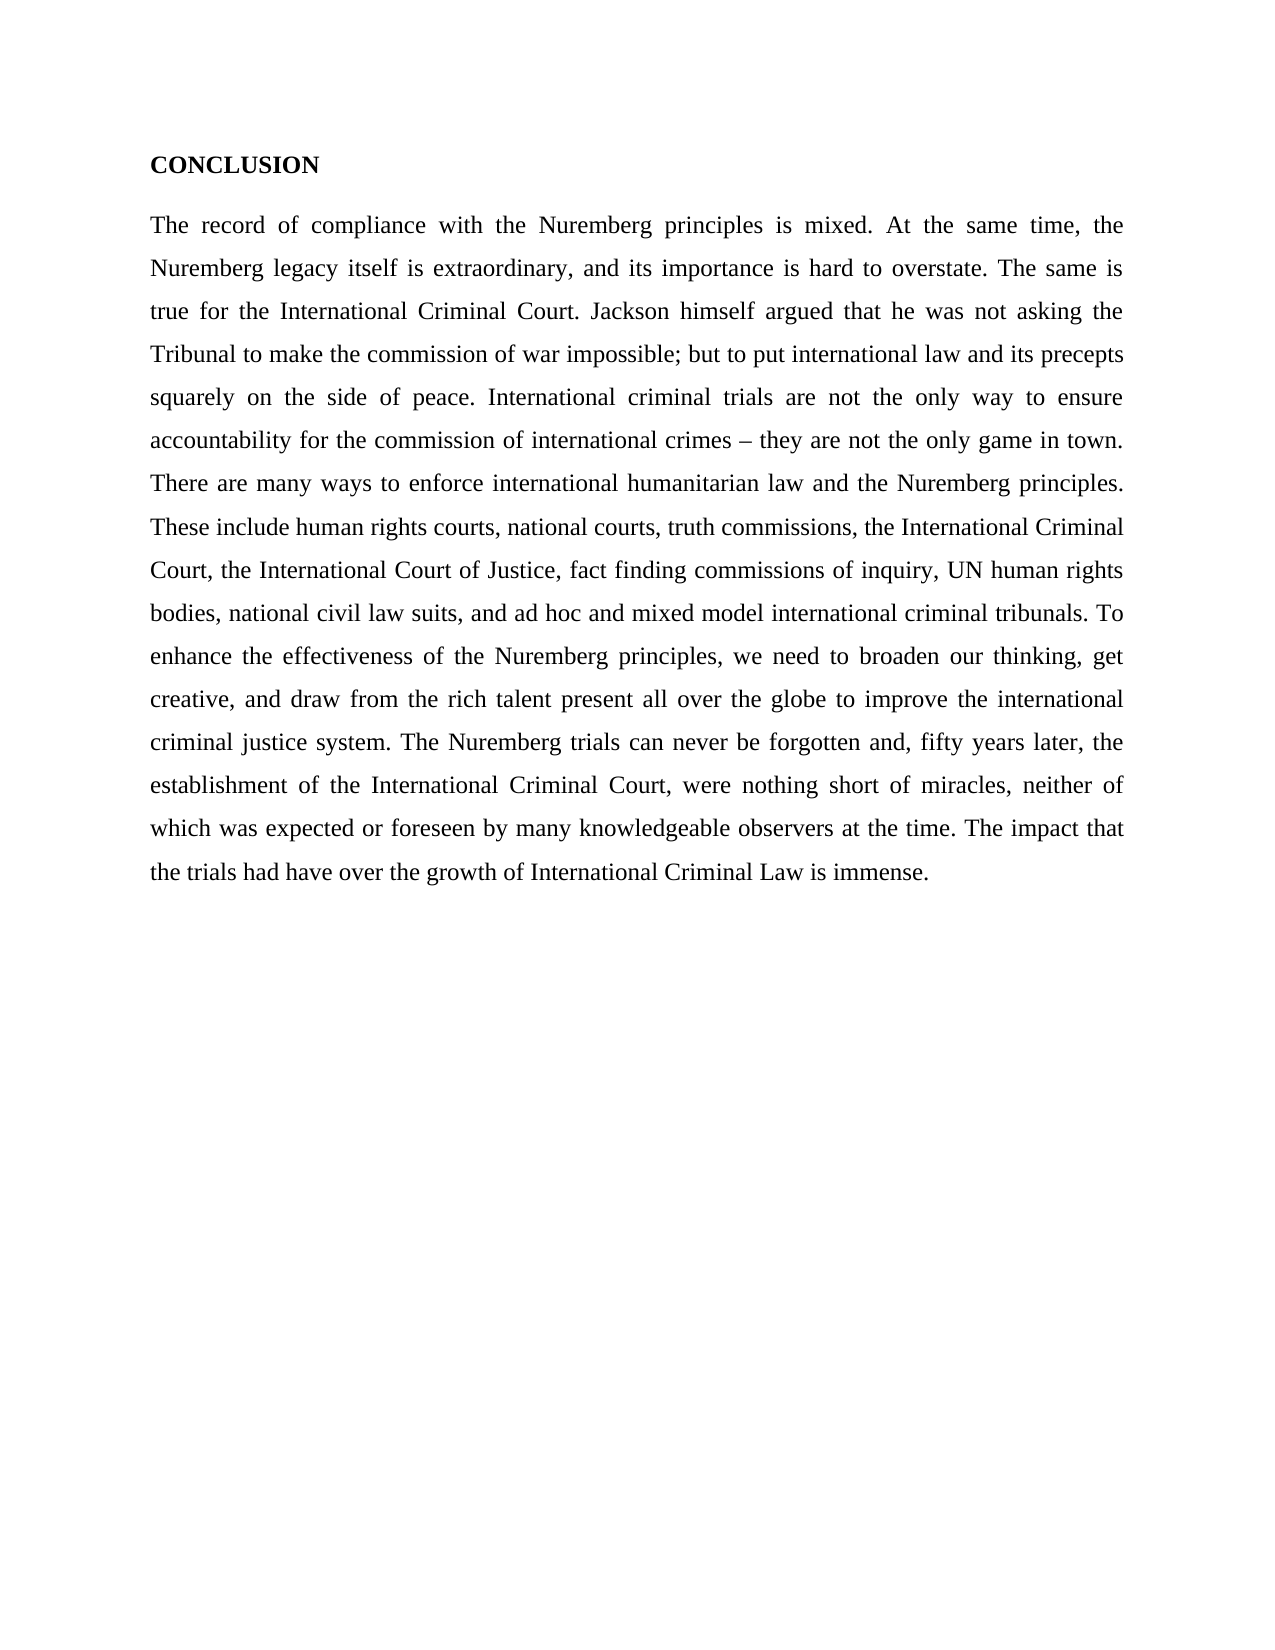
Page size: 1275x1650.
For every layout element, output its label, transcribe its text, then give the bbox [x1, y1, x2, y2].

text CONCLUSION [150, 150, 1125, 179]
text The record of compliance with the Nuremberg principles is mixed. At the same time, the Nuremberg legacy itself is extraordinary, and its importance is hard to overstate. The same is true for the International Criminal Court. Jackson himself argued that he was not asking the Tribunal to make the commission of war impossible; but to put international law and its precepts squarely on the side of peace. International criminal trials are not the only way to ensure accountability for the commission of international crimes – they are not the only game in town. There are many ways to enforce international humanitarian law and the Nuremberg principles. These include human rights courts, national courts, truth commissions, the International Criminal Court, the International Court of Justice, fact finding commissions of inquiry, UN human rights bodies, national civil law suits, and ad hoc and mixed model international criminal tribunals. To enhance the effectiveness of the Nuremberg principles, we need to broaden our thinking, get creative, and draw from the rich talent present all over the globe to improve the international criminal justice system. The Nuremberg trials can never be forgotten and, fifty years later, the establishment of the International Criminal Court, were nothing short of miracles, neither of which was expected or foreseen by many knowledgeable observers at the time. The impact that the trials had have over the growth of International Criminal Law is immense. [150, 210, 1125, 885]
